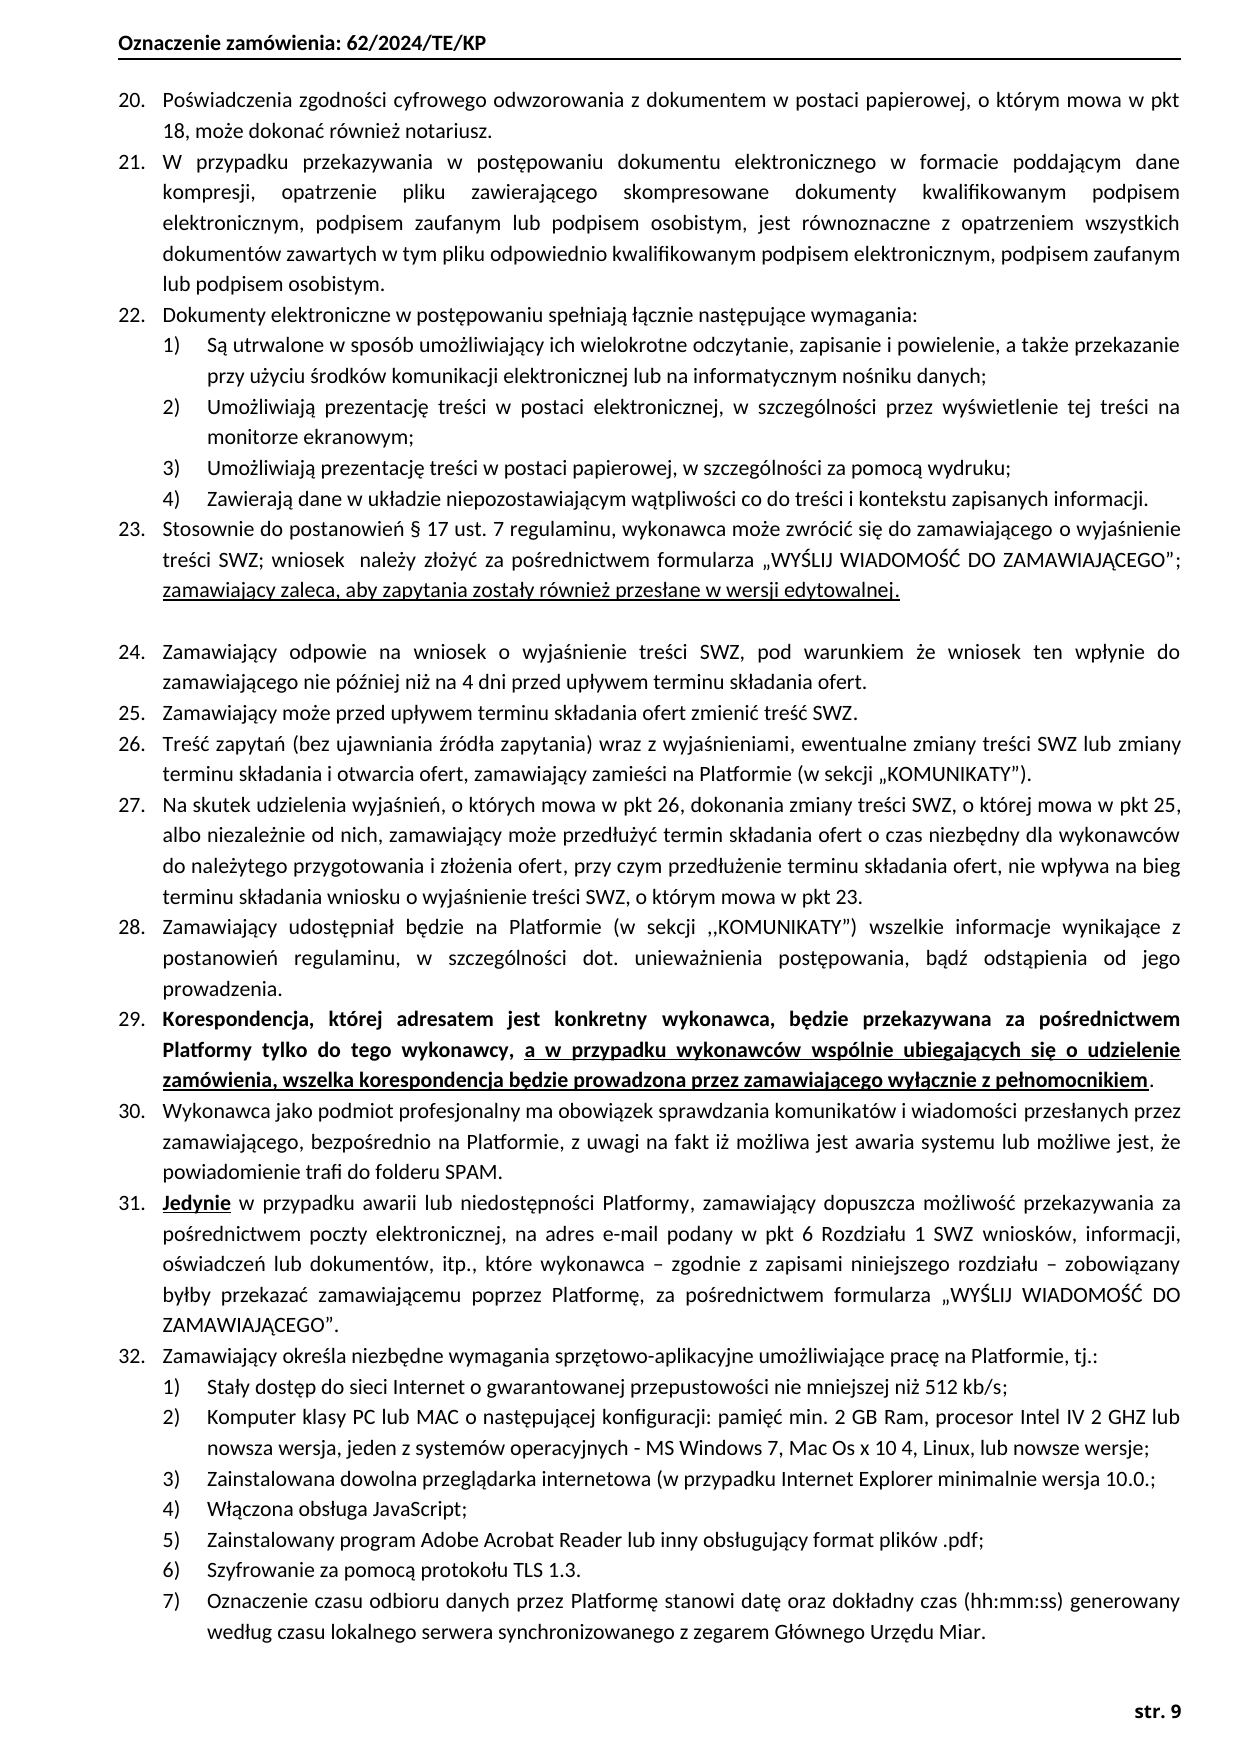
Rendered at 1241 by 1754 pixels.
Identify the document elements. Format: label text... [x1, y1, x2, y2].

list Zamawiający określa niezbędne wymagania sprzętowo-aplikacyjne umożliwiające pracę na Platformie, tj.: [118, 1342, 1181, 1369]
list Umożliwiają prezentację treści w postaci elektronicznej, w szczególności przez wyświetlenie tej treści na monitorze ekranowym; [162, 393, 1181, 450]
list Zamawiający udostępniał będzie na Platformie (w sekcji ,,KOMUNIKATY”) wszelkie informacje wynikające z postanowień regulaminu, w szczególności dot. unieważnienia postępowania, bądź odstąpienia od jego prowadzenia. [118, 913, 1181, 1001]
list Stały dostęp do sieci Internet o gwarantowanej przepustowości nie mniejszej niż 512 kb/s; [162, 1373, 1181, 1399]
list Zainstalowana dowolna przeglądarka internetowa (w przypadku Internet Explorer minimalnie wersja 10.0.; [162, 1465, 1181, 1491]
list Korespondencja, której adresatem jest konkretny wykonawca, będzie przekazywana za pośrednictwem Platformy tylko do tego wykonawcy, a w przypadku wykonawców wspólnie ubiegających się o udzielenie zamówienia, wszelka korespondencja będzie prowadzona przez zamawiającego wyłącznie z pełnomocnikiem. [118, 1005, 1181, 1093]
list Włączona obsługa JavaScript; [162, 1495, 1181, 1522]
list Zainstalowany program Adobe Acrobat Reader lub inny obsługujący format plików .pdf; [162, 1526, 1181, 1553]
list Jedynie w przypadku awarii lub niedostępności Platformy, zamawiający dopuszcza możliwość przekazywania za pośrednictwem poczty elektronicznej, na adres e-mail podany w pkt 6 Rozdziału 1 SWZ wniosków, informacji, oświadczeń lub dokumentów, itp., które wykonawca – zgodnie z zapisami niniejszego rozdziału – zobowiązany byłby przekazać zamawiającemu poprzez Platformę, za pośrednictwem formularza „WYŚLIJ WIADOMOŚĆ DO ZAMAWIAJĄCEGO”. [118, 1189, 1181, 1338]
list Zamawiający odpowie na wniosek o wyjaśnienie treści SWZ, pod warunkiem że wniosek ten wpłynie do zamawiającego nie później niż na 4 dni przed upływem terminu składania ofert. [118, 638, 1181, 695]
list Zawierają dane w układzie niepozostawiającym wątpliwości co do treści i kontekstu zapisanych informacji. [162, 485, 1181, 511]
list Oznaczenie czasu odbioru danych przez Platformę stanowi datę oraz dokładny czas (hh:mm:ss) generowany według czasu lokalnego serwera synchronizowanego z zegarem Głównego Urzędu Miar. [162, 1587, 1181, 1644]
list W przypadku przekazywania w postępowaniu dokumentu elektronicznego w formacie poddającym dane kompresji, opatrzenie pliku zawierającego skompresowane dokumenty kwalifikowanym podpisem elektronicznym, podpisem zaufanym lub podpisem osobistym, jest równoznaczne z opatrzeniem wszystkich dokumentów zawartych w tym pliku odpowiednio kwalifikowanym podpisem elektronicznym, podpisem zaufanym lub podpisem osobistym. [118, 148, 1181, 297]
list Treść zapytań (bez ujawniania źródła zapytania) wraz z wyjaśnieniami, ewentualne zmiany treści SWZ lub zmiany terminu składania i otwarcia ofert, zamawiający zamieści na Platformie (w sekcji „KOMUNIKATY”). [118, 730, 1181, 787]
list Dokumenty elektroniczne w postępowaniu spełniają łącznie następujące wymagania: [118, 301, 1181, 328]
list Komputer klasy PC lub MAC o następującej konfiguracji: pamięć min. 2 GB Ram, procesor Intel IV 2 GHZ lub nowsza wersja, jeden z systemów operacyjnych - MS Windows 7, Mac Os x 10 4, Linux, lub nowsze wersje; [162, 1403, 1181, 1461]
list Zamawiający może przed upływem terminu składania ofert zmienić treść SWZ. [118, 699, 1181, 726]
list Poświadczenia zgodności cyfrowego odwzorowania z dokumentem w postaci papierowej, o którym mowa w pkt 18, może dokonać również notariusz. [118, 87, 1181, 144]
list Na skutek udzielenia wyjaśnień, o których mowa w pkt 26, dokonania zmiany treści SWZ, o której mowa w pkt 25, albo niezależnie od nich, zamawiający może przedłużyć termin składania ofert o czas niezbędny dla wykonawców do należytego przygotowania i złożenia ofert, przy czym przedłużenie terminu składania ofert, nie wpływa na bieg terminu składania wniosku o wyjaśnienie treści SWZ, o którym mowa w pkt 23. [118, 791, 1181, 909]
list Umożliwiają prezentację treści w postaci papierowej, w szczególności za pomocą wydruku; [162, 454, 1181, 481]
list Szyfrowanie za pomocą protokołu TLS 1.3. [162, 1557, 1181, 1583]
list Są utrwalone w sposób umożliwiający ich wielokrotne odczytanie, zapisanie i powielenie, a także przekazanie przy użyciu środków komunikacji elektronicznej lub na informatycznym nośniku danych; [162, 332, 1181, 389]
list Stosownie do postanowień § 17 ust. 7 regulaminu, wykonawca może zwrócić się do zamawiającego o wyjaśnienie treści SWZ; wniosek należy złożyć za pośrednictwem formularza „WYŚLIJ WIADOMOŚĆ DO ZAMAWIAJĄCEGO”; zamawiający zaleca, aby zapytania zostały również przesłane w wersji edytowalnej. [118, 515, 1181, 603]
list Wykonawca jako podmiot profesjonalny ma obowiązek sprawdzania komunikatów i wiadomości przesłanych przez zamawiającego, bezpośrednio na Platformie, z uwagi na fakt iż możliwa jest awaria systemu lub możliwe jest, że powiadomienie trafi do folderu SPAM. [118, 1097, 1181, 1185]
